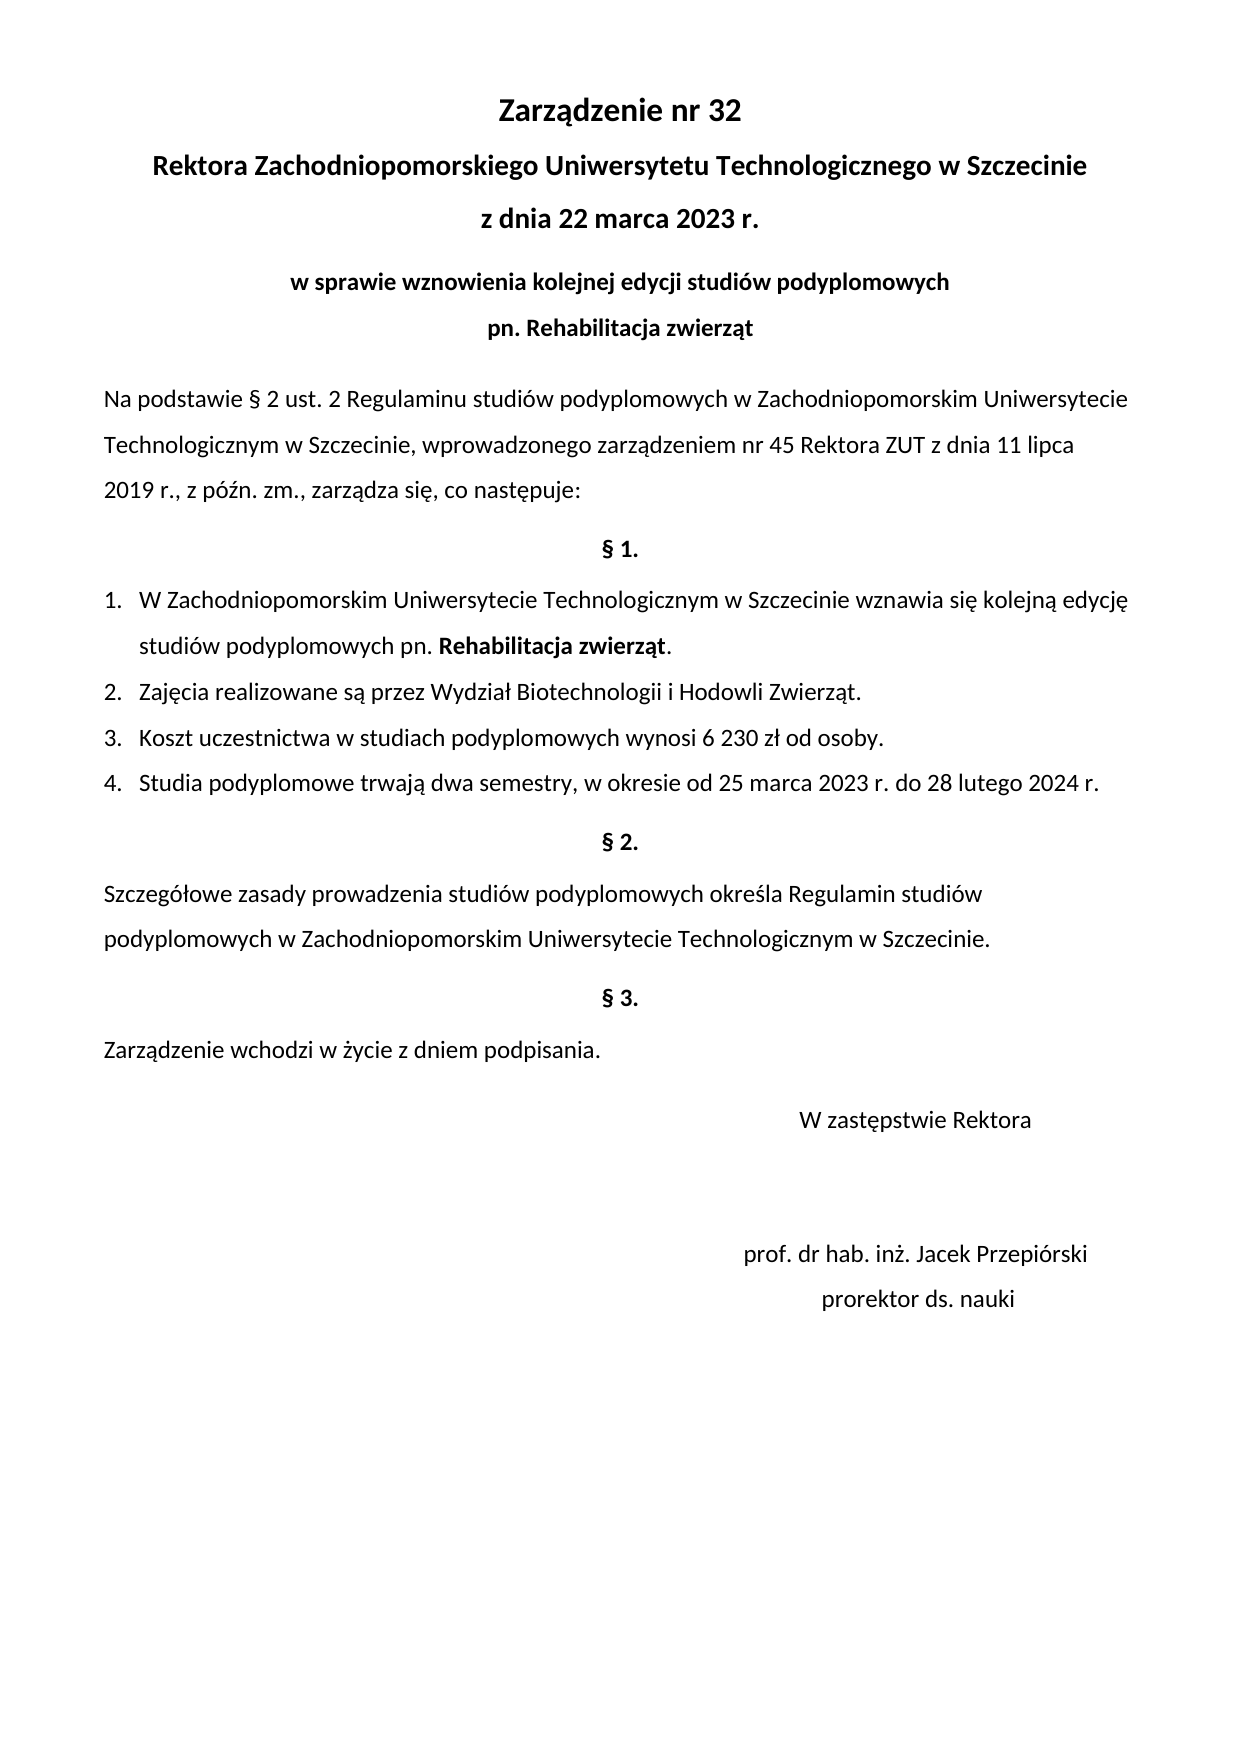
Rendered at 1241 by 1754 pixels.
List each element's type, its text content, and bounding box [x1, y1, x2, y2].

subtitle § 2. [103, 826, 1137, 856]
list W Zachodniopomorskim Uniwersytecie Technologicznym w Szczecinie wznawia się kolejną edycję studiów podyplomowych pn. Rehabilitacja zwierząt. [103, 585, 1137, 661]
text Zarządzenie wchodzi w życie z dniem podpisania. [103, 1034, 1137, 1064]
list Zajęcia realizowane są przez Wydział Biotechnologii i Hodowli Zwierząt. [103, 676, 1137, 707]
subtitle § 1. [103, 533, 1137, 563]
text Zarządzenie nr 32 Rektora Zachodniopomorskiego Uniwersytetu Technologicznego w Szczecinie z dnia 22 marca 2023 r. [103, 89, 1137, 236]
list Koszt uczestnictwa w studiach podyplomowych wynosi 6 230 zł od osoby. [103, 722, 1137, 752]
text Na podstawie § 2 ust. 2 Regulaminu studiów podyplomowych w Zachodniopomorskim Uniwersytecie Technologicznym w Szczecinie, wprowadzonego zarządzeniem nr 45 Rektora ZUT z dnia 11 lipca 2019 r., z późn. zm., zarządza się, co następuje: [103, 383, 1137, 505]
text prof. dr hab. inż. Jacek Przepiórski prorektor ds. nauki [694, 1238, 1137, 1314]
text W zastępstwie Rektora [694, 1104, 1137, 1135]
text Szczegółowe zasady prowadzenia studiów podyplomowych określa Regulamin studiów podyplomowych w Zachodniopomorskim Uniwersytecie Technologicznym w Szczecinie. [103, 878, 1137, 954]
list Studia podyplomowe trwają dwa semestry, w okresie od 25 marca 2023 r. do 28 lutego 2024 r. [103, 768, 1137, 798]
subtitle w sprawie wznowienia kolejnej edycji studiów podyplomowych pn. Rehabilitacja zwierząt [103, 267, 1137, 343]
subtitle § 3. [103, 982, 1137, 1012]
